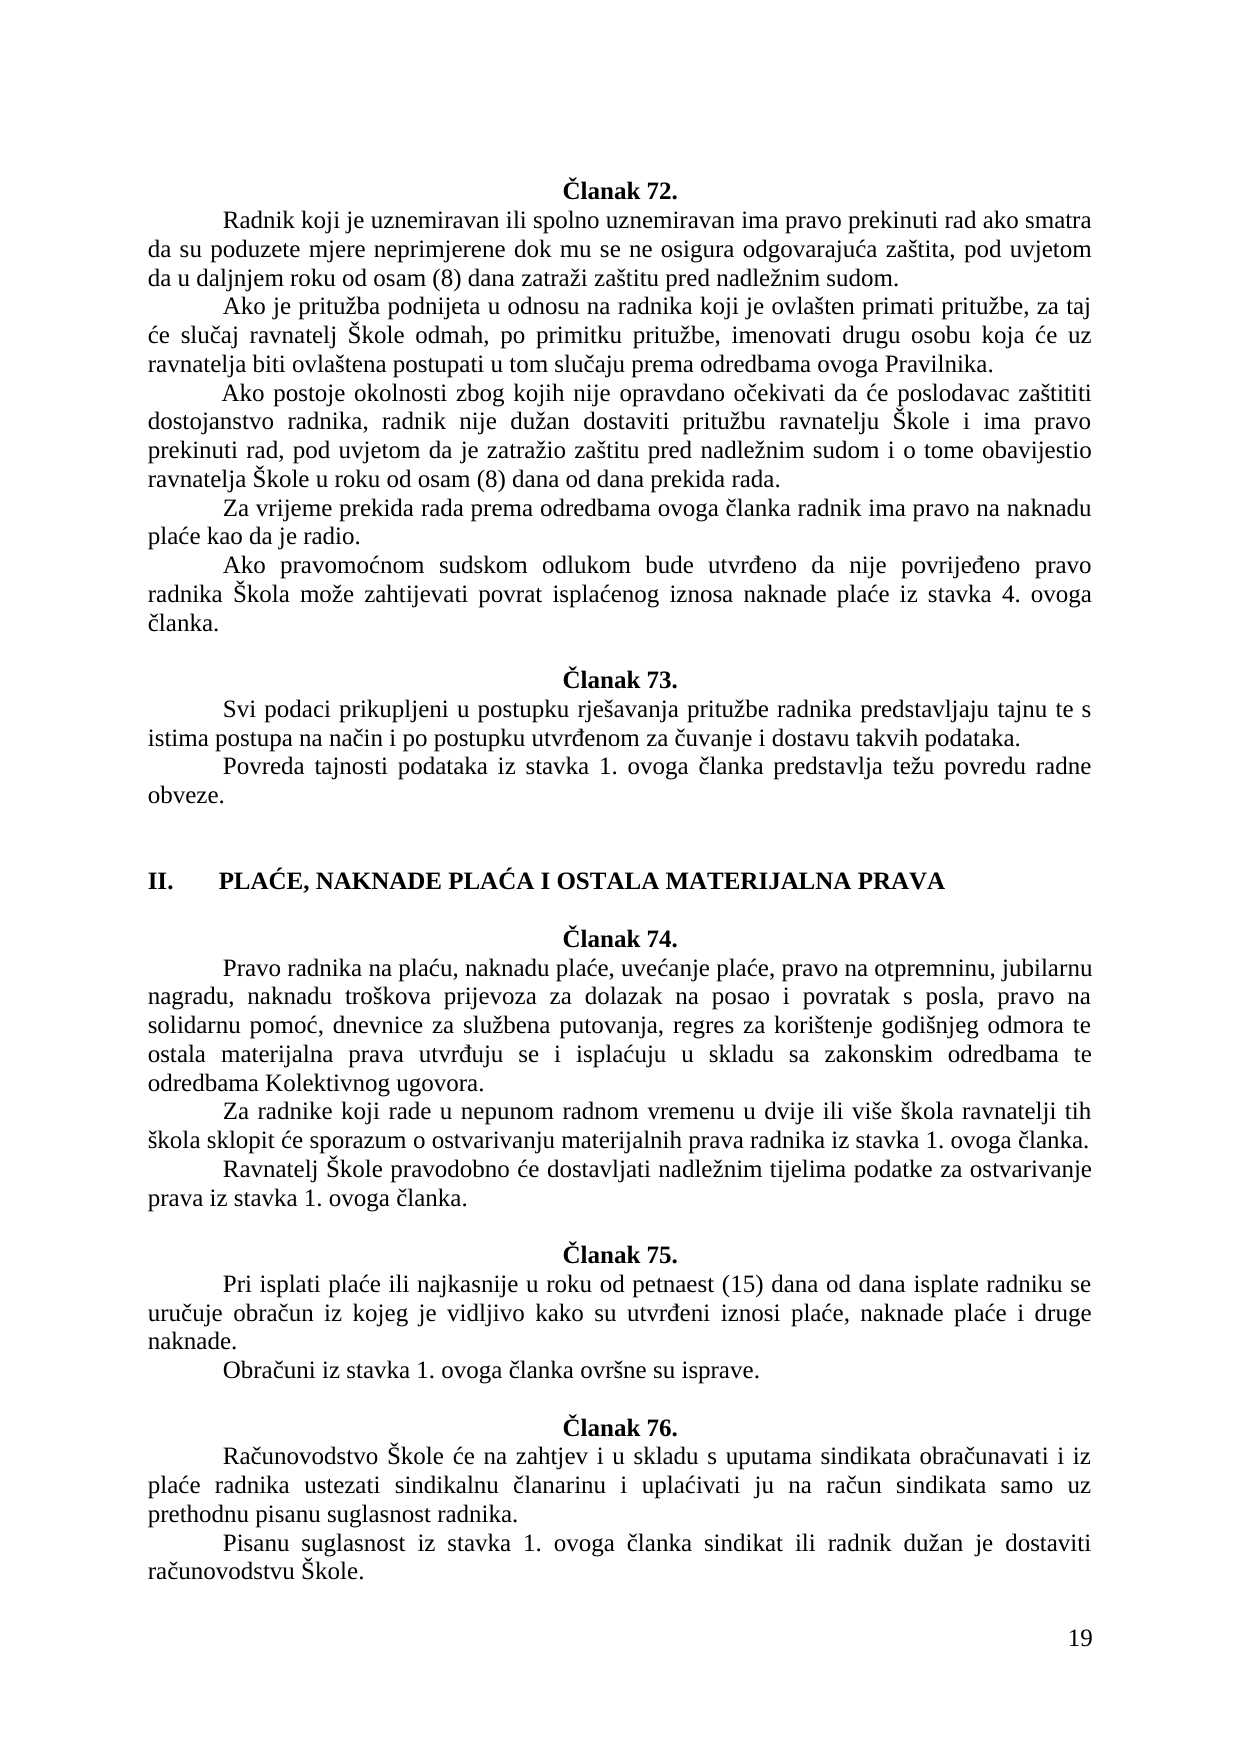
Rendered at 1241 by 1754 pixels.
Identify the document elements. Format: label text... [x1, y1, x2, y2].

text Članak 75. [148, 1240, 1093, 1269]
text Pisanu suglasnost iz stavka 1. ovoga članka sindikat ili radnik dužan je dostaviti računovodstvu Škole. [148, 1528, 1093, 1585]
text Ravnatelj Škole pravodobno će dostavljati nadležnim tijelima podatke za ostvarivanje prava iz stavka 1. ovoga članka. [148, 1154, 1093, 1211]
text Ako postoje okolnosti zbog kojih nije opravdano očekivati da će poslodavac zaštititi dostojanstvo radnika, radnik nije dužan dostaviti pritužbu ravnatelju Škole i ima pravo prekinuti rad, pod uvjetom da je zatražio zaštitu pred nadležnim sudom i o tome obavijestio ravnatelja Škole u roku od osam (8) dana od dana prekida rada. [148, 378, 1093, 493]
text Svi podaci prikupljeni u postupku rješavanja pritužbe radnika predstavljaju tajnu te s istima postupa na način i po postupku utvrđenom za čuvanje i dostavu takvih podataka. [148, 694, 1093, 751]
text Obračuni iz stavka 1. ovoga članka ovršne su isprave. [148, 1355, 1093, 1384]
text Pravo radnika na plaću, naknadu plaće, uvećanje plaće, pravo na otpremninu, jubilarnu nagradu, naknadu troškova prijevoza za dolazak na posao i povratak s posla, pravo na solidarnu pomoć, dnevnice za službena putovanja, regres za korištenje godišnjeg odmora te ostala materijalna prava utvrđuju se i isplaćuju u skladu sa zakonskim odredbama te odredbama Kolektivnog ugovora. [148, 953, 1093, 1096]
text Za radnike koji rade u nepunom radnom vremenu u dvije ili više škola ravnatelji tih škola sklopit će sporazum o ostvarivanju materijalnih prava radnika iz stavka 1. ovoga članka. [148, 1096, 1093, 1154]
text Za vrijeme prekida rada prema odredbama ovoga članka radnik ima pravo na naknadu plaće kao da je radio. [148, 493, 1093, 550]
text Ako je pritužba podnijeta u odnosu na radnika koji je ovlašten primati pritužbe, za taj će slučaj ravnatelj Škole odmah, po primitku pritužbe, imenovati drugu osobu koja će uz ravnatelja biti ovlaštena postupati u tom slučaju prema odredbama ovoga Pravilnika. [148, 291, 1093, 378]
text Članak 76. [148, 1413, 1093, 1441]
text Ako pravomoćnom sudskom odlukom bude utvrđeno da nije povrijeđeno pravo radnika Škola može zahtijevati povrat isplaćenog iznosa naknade plaće iz stavka 4. ovoga članka. [148, 550, 1093, 636]
text Povreda tajnosti podataka iz stavka 1. ovoga članka predstavlja težu povredu radne obveze. [148, 751, 1093, 809]
list PLAĆE, NAKNADE PLAĆA I OSTALA MATERIJALNA PRAVA [148, 866, 1093, 895]
text Računovodstvo Škole će na zahtjev i u skladu s uputama sindikata obračunavati i iz plaće radnika ustezati sindikalnu članarinu i uplaćivati ju na račun sindikata samo uz prethodnu pisanu suglasnost radnika. [148, 1441, 1093, 1528]
text Članak 73. [148, 665, 1093, 694]
text Pri isplati plaće ili najkasnije u roku od petnaest (15) dana od dana isplate radniku se uručuje obračun iz kojeg je vidljivo kako su utvrđeni iznosi plaće, naknade plaće i druge naknade. [148, 1269, 1093, 1355]
text Članak 74. [148, 924, 1093, 953]
text Radnik koji je uznemiravan ili spolno uznemiravan ima pravo prekinuti rad ako smatra da su poduzete mjere neprimjerene dok mu se ne osigura odgovarajuća zaštita, pod uvjetom da u daljnjem roku od osam (8) dana zatraži zaštitu pred nadležnim sudom. [148, 205, 1093, 291]
text Članak 72. [148, 176, 1093, 205]
